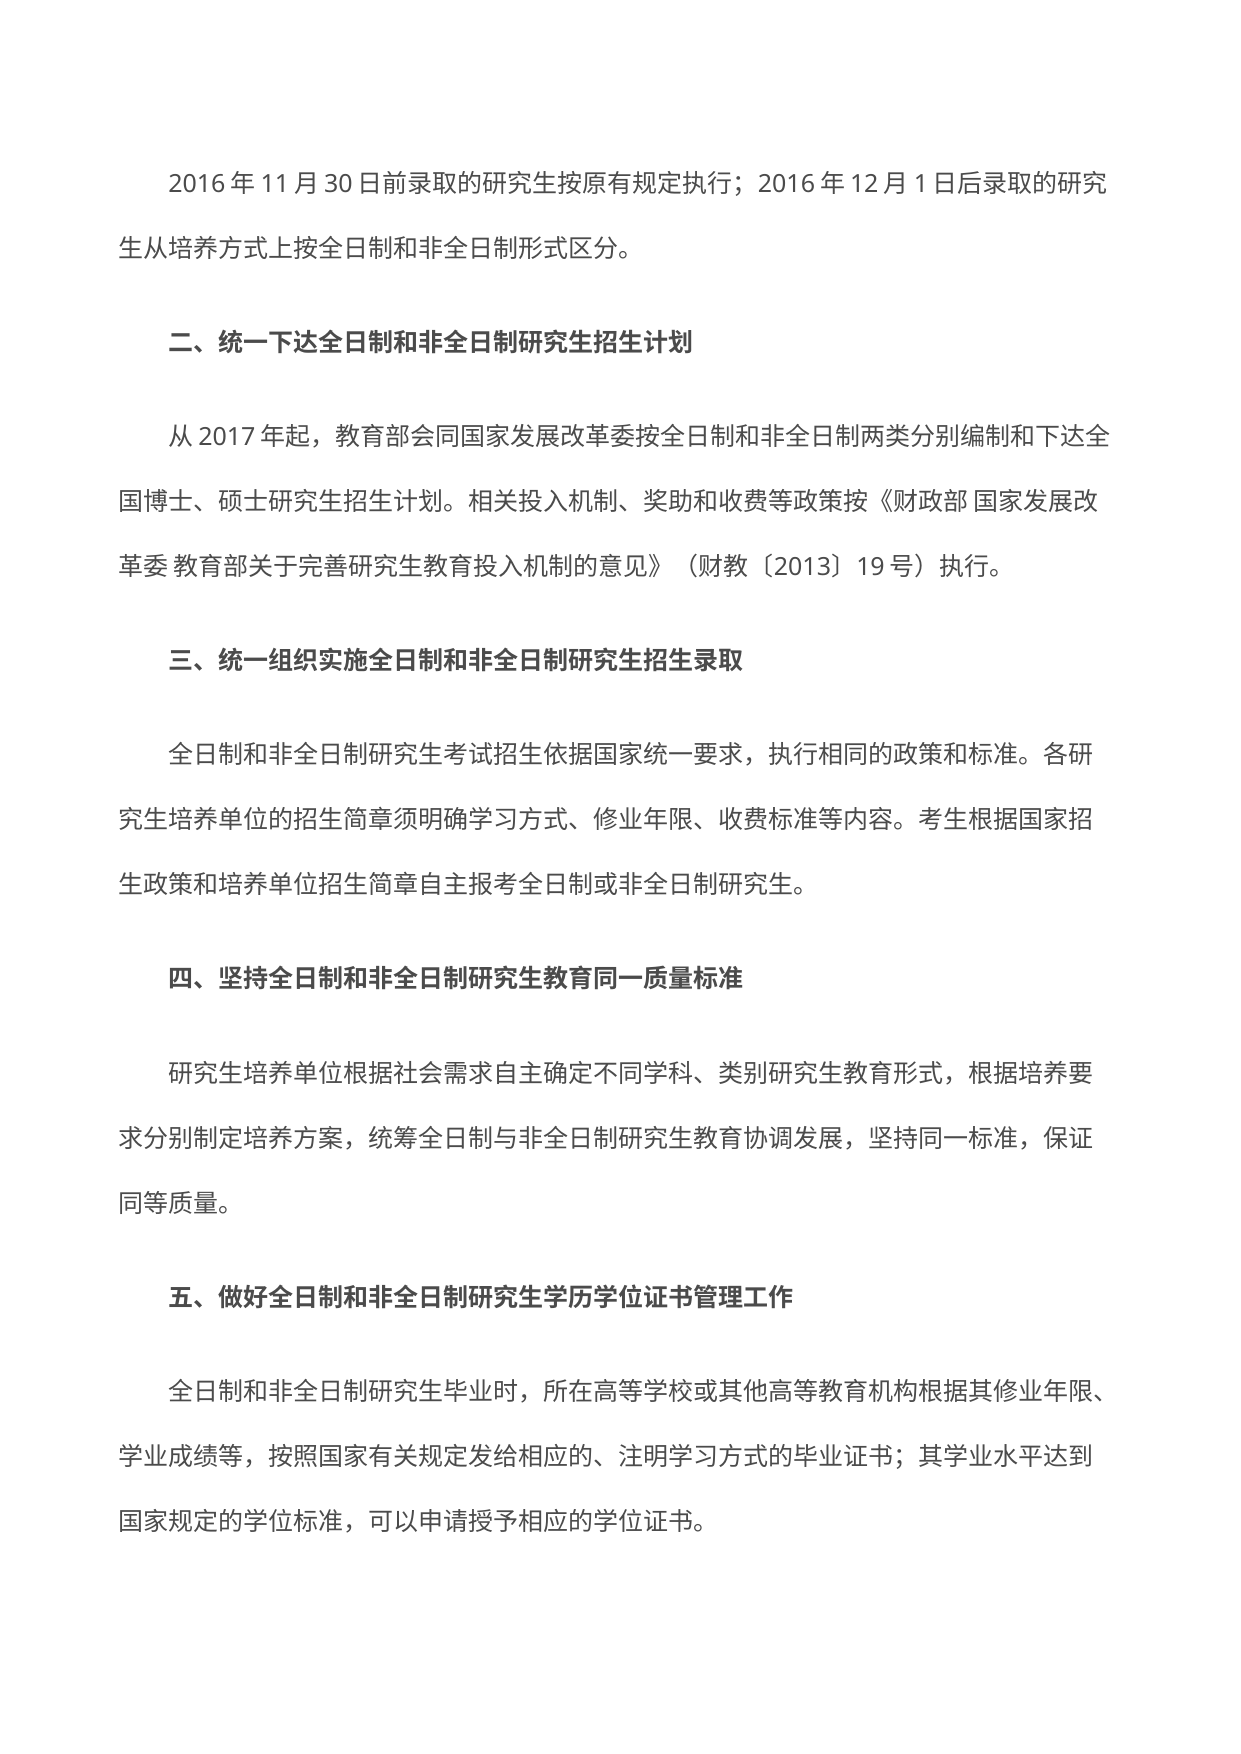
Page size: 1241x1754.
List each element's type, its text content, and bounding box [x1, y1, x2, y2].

text 研究生培养单位根据社会需求自主确定不同学科、类别研究生教育形式，根据培养要求分别制定培养方案，统筹全日制与非全日制研究生教育协调发展，坚持同一标准，保证同等质量。 [118, 1039, 1110, 1234]
text 2016年11月30日前录取的研究生按原有规定执行；2016年12月1日后录取的研究生从培养方式上按全日制和非全日制形式区分。 [118, 149, 1110, 279]
text 三、统一组织实施全日制和非全日制研究生招生录取 [118, 626, 1110, 691]
text 五、做好全日制和非全日制研究生学历学位证书管理工作 [118, 1263, 1110, 1328]
text 从2017年起，教育部会同国家发展改革委按全日制和非全日制两类分别编制和下达全国博士、硕士研究生招生计划。相关投入机制、奖助和收费等政策按《财政部 国家发展改革委 教育部关于完善研究生教育投入机制的意见》（财教〔2013〕19号）执行。 [118, 402, 1110, 597]
text 全日制和非全日制研究生考试招生依据国家统一要求，执行相同的政策和标准。各研究生培养单位的招生简章须明确学习方式、修业年限、收费标准等内容。考生根据国家招生政策和培养单位招生简章自主报考全日制或非全日制研究生。 [118, 720, 1110, 915]
text 四、坚持全日制和非全日制研究生教育同一质量标准 [118, 944, 1110, 1009]
text 全日制和非全日制研究生毕业时，所在高等学校或其他高等教育机构根据其修业年限、学业成绩等，按照国家有关规定发给相应的、注明学习方式的毕业证书；其学业水平达到国家规定的学位标准，可以申请授予相应的学位证书。 [118, 1357, 1110, 1552]
text 二、统一下达全日制和非全日制研究生招生计划 [118, 308, 1110, 373]
